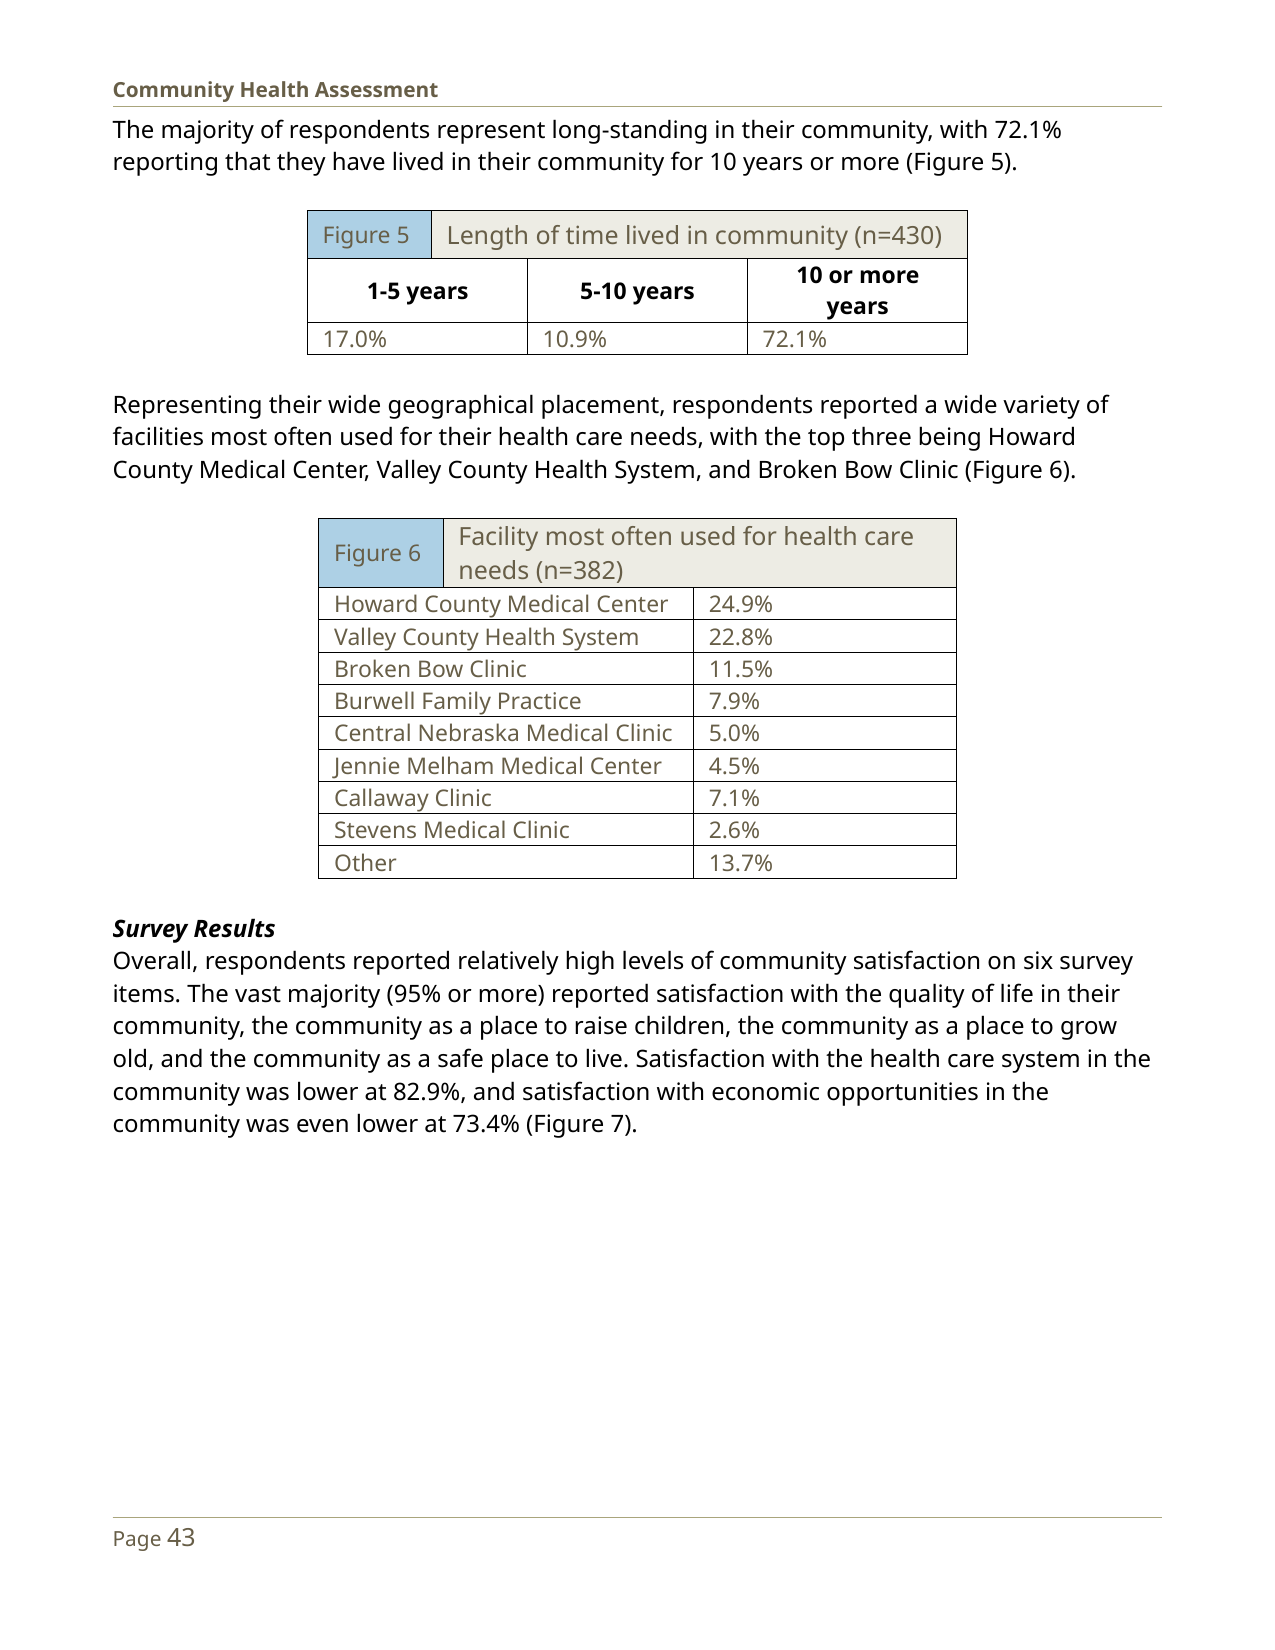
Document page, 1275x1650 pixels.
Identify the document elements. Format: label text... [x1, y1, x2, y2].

table_cell Central Nebraska Medical Clinic [319, 717, 693, 748]
table_cell 24.9% [694, 588, 956, 619]
table_cell Jennie Melham Medical Center [319, 750, 693, 781]
table_cell Howard County Medical Center [319, 588, 693, 619]
table_cell Burwell Family Practice [319, 685, 693, 716]
table_cell Other [319, 846, 693, 878]
text Overall, respondents reported relatively high levels of community satisfaction on six survey items. The vast majority (95% or more) reported satisfaction with the quality of life in their community, the community as a place to raise children, the community as a place to grow old, and the community as a safe place to live. Satisfaction with the health care system in the community was lower at 82.9%, and satisfaction with economic opportunities in the community was even lower at 73.4% (Figure 7). [112, 944, 1162, 1139]
table_header Facility most often used for health care needs (n=382) [444, 519, 956, 587]
table_cell 17.0% [308, 323, 527, 354]
table_cell 7.9% [694, 685, 956, 716]
table_cell 11.5% [694, 653, 956, 684]
text Survey Results [112, 911, 1162, 944]
table_header Length of time lived in community (n=430) [432, 211, 967, 258]
table_cell 13.7% [694, 846, 956, 878]
table_header Figure 5 [308, 211, 431, 258]
table_cell 72.1% [748, 323, 967, 354]
table_cell 10.9% [528, 323, 747, 354]
table_cell 4.5% [694, 750, 956, 781]
table_cell 2.6% [694, 814, 956, 845]
table_cell 7.1% [694, 782, 956, 813]
table_cell Stevens Medical Clinic [319, 814, 693, 845]
table_cell 5.0% [694, 717, 956, 748]
table_cell 5-10 years [528, 259, 747, 322]
table_cell Broken Bow Clinic [319, 653, 693, 684]
text The majority of respondents represent long-standing in their community, with 72.1% reporting that they have lived in their community for 10 years or more (Figure 5). [112, 112, 1162, 178]
text Representing their wide geographical placement, respondents reported a wide variety of facilities most often used for their health care needs, with the top three being Howard County Medical Center, Valley County Health System, and Broken Bow Clinic (Figure 6). [112, 387, 1162, 485]
table_cell Valley County Health System [319, 620, 693, 652]
table_cell 22.8% [694, 620, 956, 652]
table_header Figure 6 [319, 519, 443, 587]
table_cell Callaway Clinic [319, 782, 693, 813]
table_cell 1-5 years [308, 259, 527, 322]
table_cell 10 or more years [748, 259, 967, 322]
